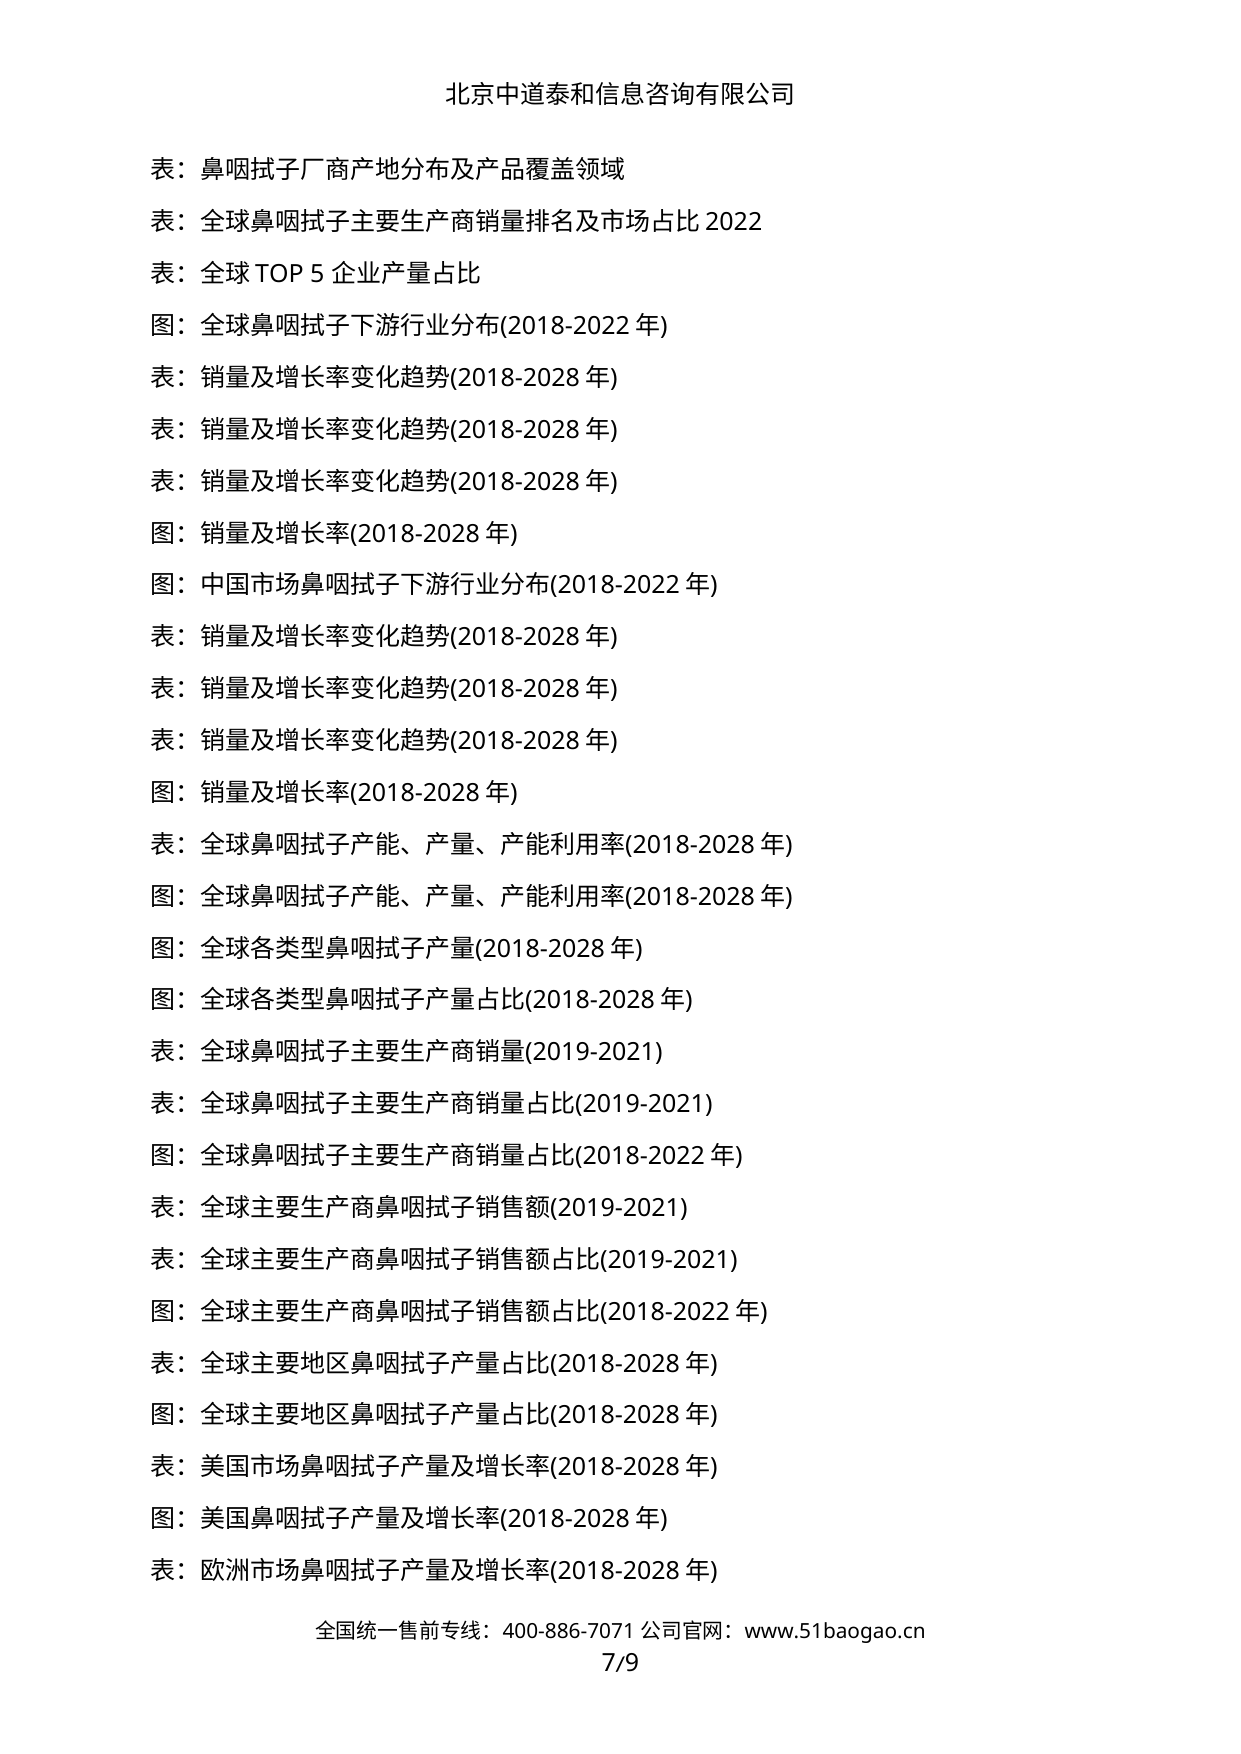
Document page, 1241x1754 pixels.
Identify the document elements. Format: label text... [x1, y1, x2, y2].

text 表：销量及增长率变化趋势(2018-2028年) [150, 617, 1090, 653]
text 表：全球鼻咽拭子主要生产商销量(2019-2021) [150, 1032, 1090, 1068]
text 表：销量及增长率变化趋势(2018-2028年) [150, 721, 1090, 757]
text 图：全球主要地区鼻咽拭子产量占比(2018-2028年) [150, 1395, 1090, 1431]
text 图：中国市场鼻咽拭子下游行业分布(2018-2022年) [150, 565, 1090, 601]
text 表：销量及增长率变化趋势(2018-2028年) [150, 669, 1090, 705]
text 图：全球各类型鼻咽拭子产量(2018-2028年) [150, 928, 1090, 964]
text 表：全球主要地区鼻咽拭子产量占比(2018-2028年) [150, 1343, 1090, 1379]
text 图：销量及增长率(2018-2028年) [150, 513, 1090, 549]
text 图：全球鼻咽拭子主要生产商销量占比(2018-2022年) [150, 1136, 1090, 1172]
text 图：全球鼻咽拭子产能、产量、产能利用率(2018-2028年) [150, 876, 1090, 912]
text 表：销量及增长率变化趋势(2018-2028年) [150, 357, 1090, 394]
text 表：全球主要生产商鼻咽拭子销售额占比(2019-2021) [150, 1239, 1090, 1276]
text 表：全球鼻咽拭子主要生产商销量排名及市场占比2022 [150, 202, 1090, 238]
text 表：全球鼻咽拭子产能、产量、产能利用率(2018-2028年) [150, 824, 1090, 861]
text 表：全球TOP 5 企业产量占比 [150, 254, 1090, 290]
text 表：销量及增长率变化趋势(2018-2028年) [150, 409, 1090, 446]
text 图：全球各类型鼻咽拭子产量占比(2018-2028年) [150, 980, 1090, 1016]
text 表：全球鼻咽拭子主要生产商销量占比(2019-2021) [150, 1084, 1090, 1120]
text 表：销量及增长率变化趋势(2018-2028年) [150, 461, 1090, 497]
text 表：全球主要生产商鼻咽拭子销售额(2019-2021) [150, 1187, 1090, 1224]
text 图：美国鼻咽拭子产量及增长率(2018-2028年) [150, 1499, 1090, 1535]
text 表：鼻咽拭子厂商产地分布及产品覆盖领域 [150, 150, 1090, 186]
text 表：欧洲市场鼻咽拭子产量及增长率(2018-2028年) [150, 1551, 1090, 1587]
text 图：全球鼻咽拭子下游行业分布(2018-2022年) [150, 306, 1090, 342]
text 图：全球主要生产商鼻咽拭子销售额占比(2018-2022年) [150, 1291, 1090, 1327]
text 图：销量及增长率(2018-2028年) [150, 772, 1090, 809]
text 表：美国市场鼻咽拭子产量及增长率(2018-2028年) [150, 1447, 1090, 1483]
